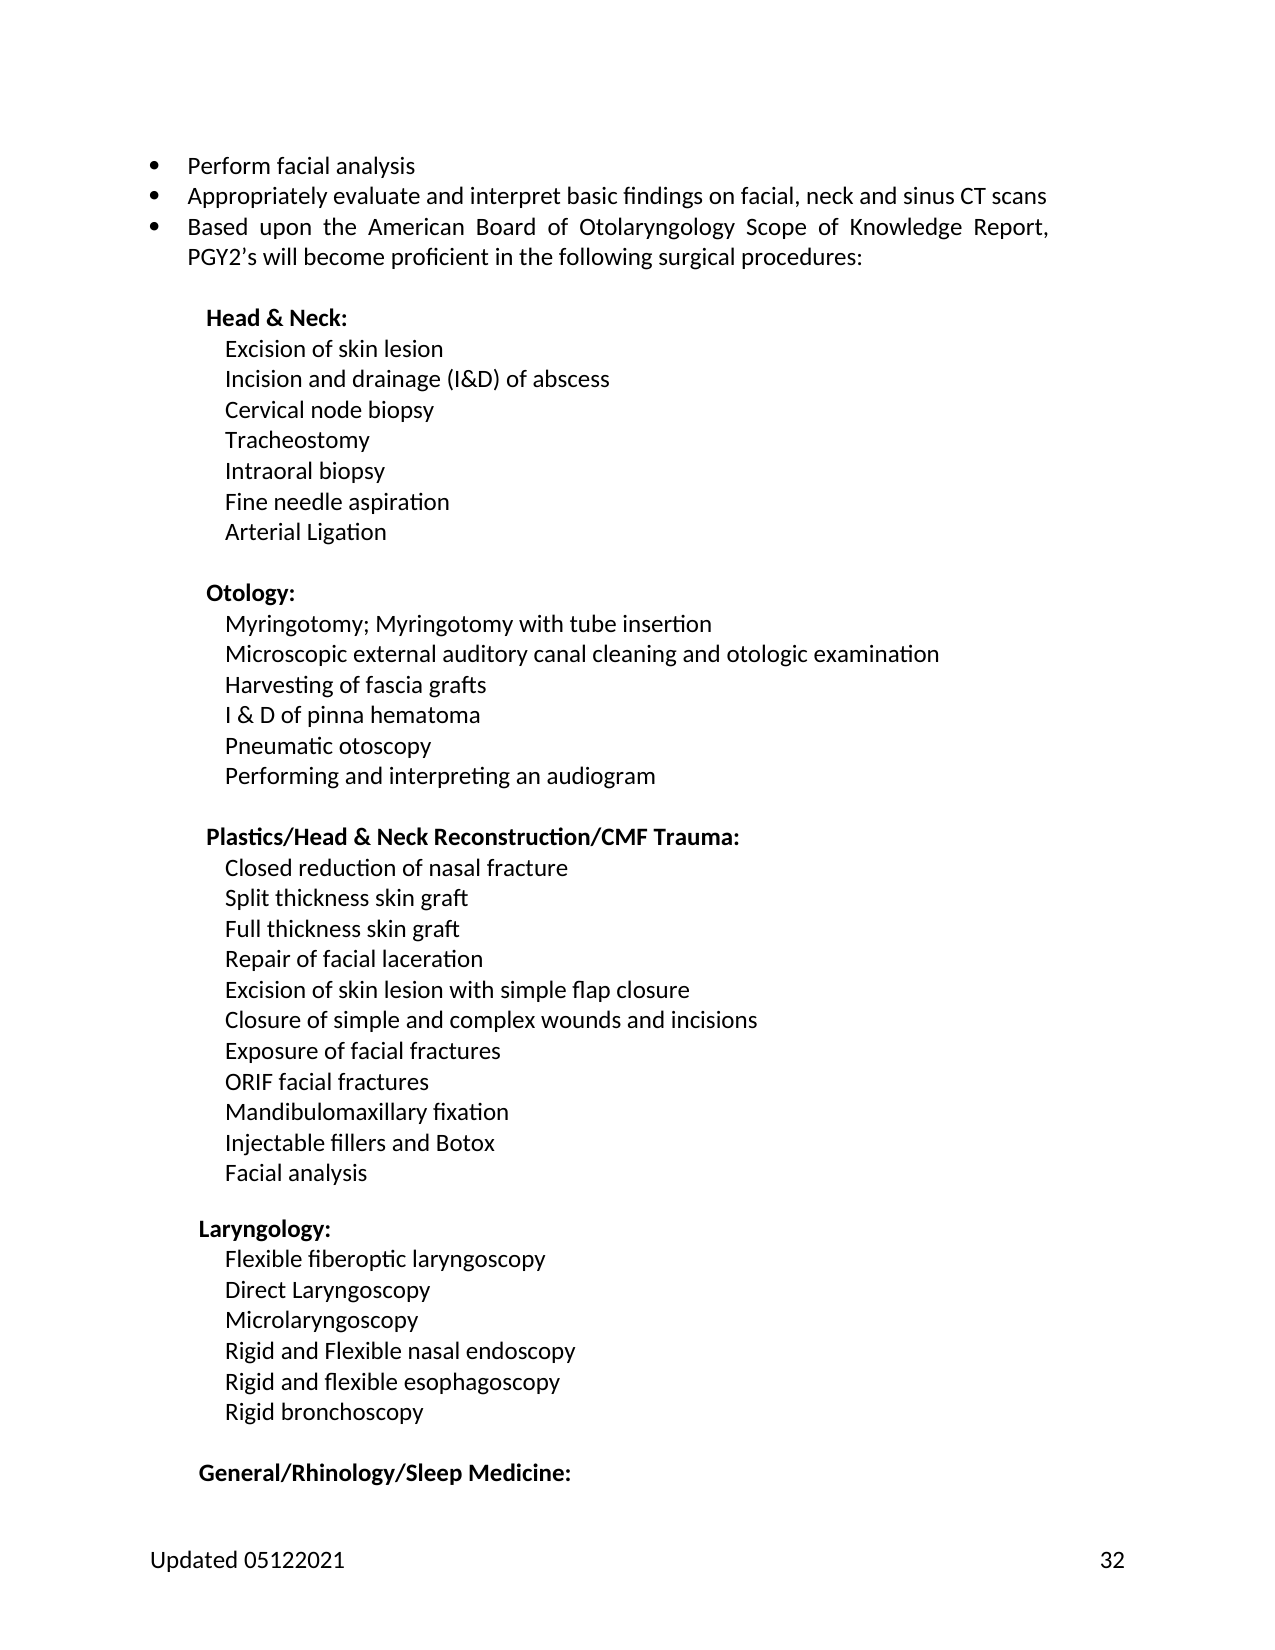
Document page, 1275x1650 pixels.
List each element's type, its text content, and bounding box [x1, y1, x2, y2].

text Plastics/Head & Neck Reconstruction/CMF Trauma: [206, 821, 1125, 852]
text Fine needle aspiration [225, 486, 1125, 516]
text Excision of skin lesion with simple flap closure [225, 974, 1125, 1004]
subtitle Laryngology: [187, 1213, 1125, 1244]
text ORIF facial fractures [225, 1066, 1125, 1096]
text Rigid bronchoscopy [225, 1396, 1125, 1427]
text Pneumatic otoscopy [225, 730, 1125, 760]
text Myringotomy; Myringotomy with tube insertion [225, 608, 1125, 638]
text Incision and drainage (I&D) of abscess [225, 364, 1125, 394]
text Rigid and flexible esophagoscopy [225, 1366, 1125, 1396]
text Microlaryngoscopy [225, 1305, 1125, 1335]
text Flexible fiberoptic laryngoscopy [225, 1244, 1125, 1274]
text Injectable fillers and Botox [225, 1127, 1125, 1157]
text Cervical node biopsy [225, 394, 1125, 425]
text Exposure of facial fractures [225, 1035, 1125, 1066]
text Closed reduction of nasal fracture [225, 852, 1125, 882]
text Microscopic external auditory canal cleaning and otologic examination [225, 638, 1125, 669]
text Rigid and Flexible nasal endoscopy [225, 1335, 1125, 1366]
text Split thickness skin graft [225, 882, 1125, 913]
text Full thickness skin graft [225, 913, 1125, 943]
text I & D of pinna hematoma [225, 699, 1125, 730]
text Mandibulomaxillary fixation [225, 1096, 1125, 1127]
text Tracheostomy [225, 425, 1125, 455]
text Intraoral biopsy [225, 455, 1125, 486]
text Head & Neck: [206, 303, 1125, 333]
text Closure of simple and complex wounds and incisions [225, 1004, 1125, 1035]
text Otology: [206, 577, 1125, 608]
list Perform facial analysis [150, 150, 1050, 181]
text Excision of skin lesion [225, 333, 1125, 364]
text Repair of facial laceration [225, 943, 1125, 974]
text Facial analysis [225, 1157, 1125, 1188]
text Performing and interpreting an audiogram [225, 760, 1125, 791]
list Appropriately evaluate and interpret basic findings on facial, neck and sinus CT scans [150, 181, 1050, 211]
text Direct Laryngoscopy [225, 1274, 1125, 1305]
text Arterial Ligation [225, 516, 1125, 547]
list Based upon the American Board of Otolaryngology Scope of Knowledge Report, PGY2’s will become proficient in the following surgical procedures: [150, 211, 1050, 272]
text Harvesting of fascia grafts [225, 669, 1125, 699]
text General/Rhinology/Sleep Medicine: [150, 1457, 1125, 1488]
